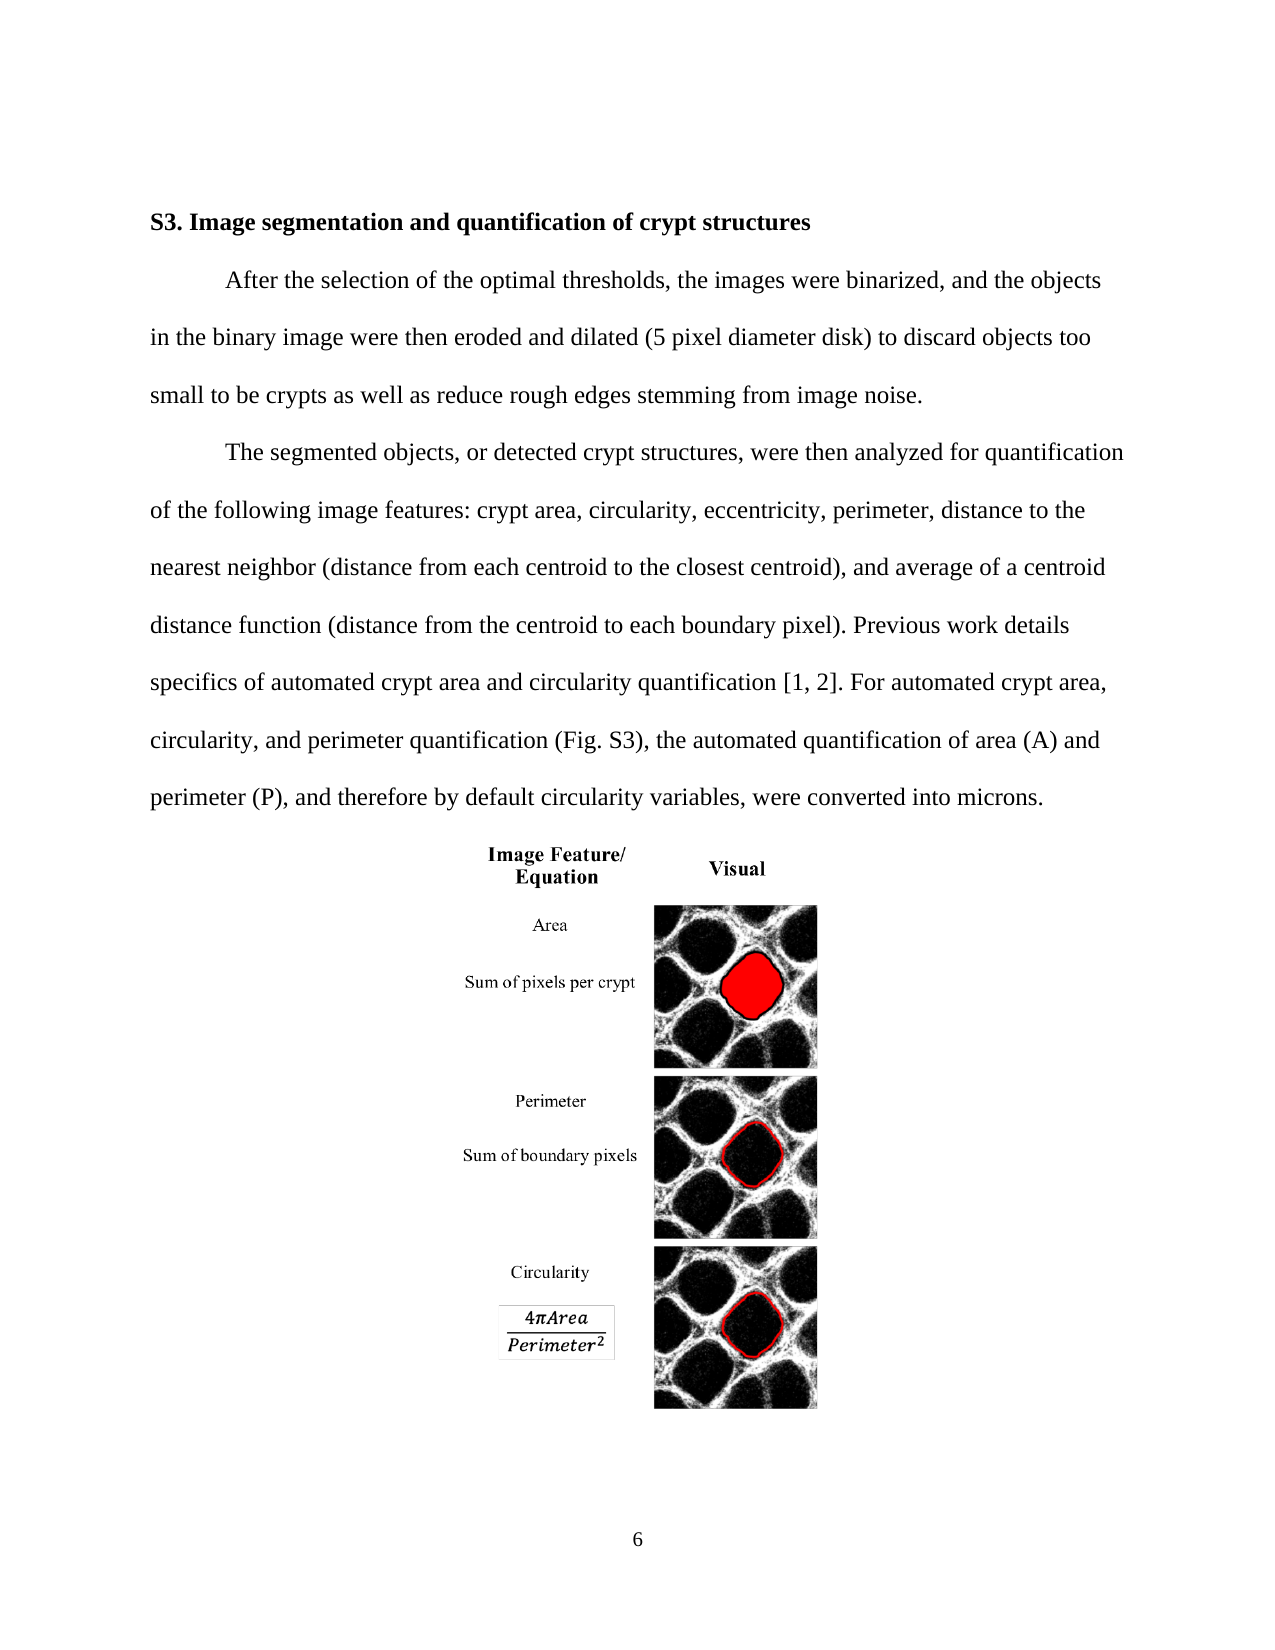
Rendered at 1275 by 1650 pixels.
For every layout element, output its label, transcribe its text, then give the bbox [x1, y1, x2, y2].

text After the selection of the optimal thresholds, the images were binarized, and the objects in the binary image were then eroded and dilated (5 pixel diameter disk) to discard objects too small to be crypts as well as reduce rough edges stemming from image noise. [150, 265, 1125, 409]
text S3. Image segmentation and quantification of crypt structures [150, 207, 1125, 236]
text The segmented objects, or detected crypt structures, were then analyzed for quantification of the following image features: crypt area, circularity, eccentricity, perimeter, distance to the nearest neighbor (distance from each centroid to the closest centroid), and average of a centroid distance function (distance from the centroid to each boundary pixel). Previous work details specifics of automated crypt area and circularity quantification [1, 2]. For automated crypt area, circularity, and perimeter quantification (Fig. S3), the automated quantification of area (A) and perimeter (P), and therefore by default circularity variables, were converted into microns. [150, 437, 1125, 811]
picture [457, 840, 818, 1409]
